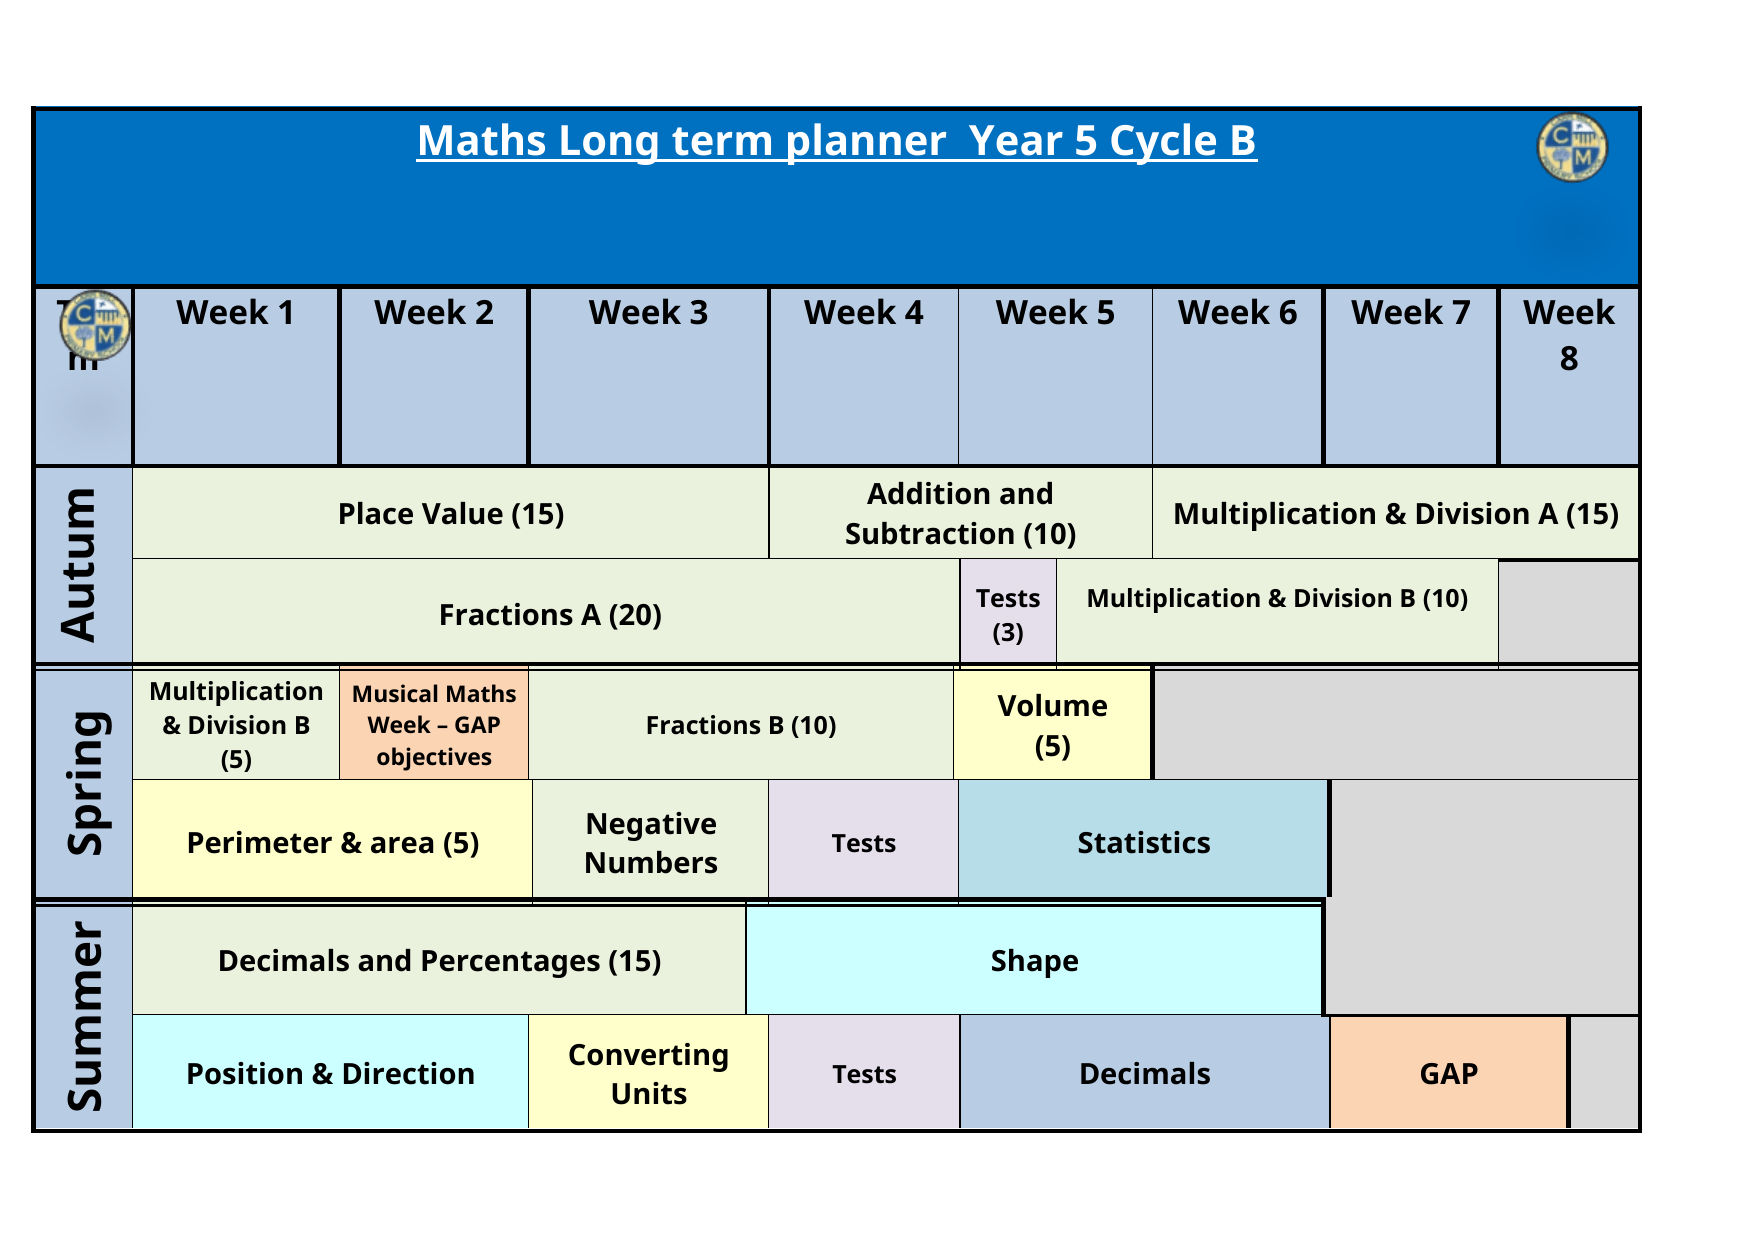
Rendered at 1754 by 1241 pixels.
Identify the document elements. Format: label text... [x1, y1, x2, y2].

table_cell Position & Direction [133, 1015, 528, 1128]
table_cell Place Value (15) [133, 468, 768, 558]
table_cell Week 6 [1153, 289, 1321, 464]
table_cell Fractions A (20) [133, 559, 959, 662]
table_cell [1155, 671, 1638, 779]
table_cell Tests [769, 780, 958, 897]
table_header Maths Long term planner Year 5 Cycle B [36, 111, 1515, 284]
table_cell [1332, 780, 1638, 897]
table_cell Week 2 [342, 289, 526, 464]
table_cell Converting Units [529, 1015, 768, 1128]
table_cell GAP [1331, 1017, 1566, 1128]
table_cell Perimeter & area (5) [133, 780, 532, 897]
table_cell Multiplication & Division B (10) [1057, 559, 1498, 662]
table_cell Week 8 [1501, 289, 1638, 464]
table_cell Tests (3) [961, 559, 1056, 662]
table_cell Week 4 [771, 289, 958, 464]
table_cell Multiplication & Division B (5) [133, 671, 339, 779]
table_cell Decimals [961, 1015, 1329, 1128]
table_cell Multiplication & Division A (15) [1153, 468, 1638, 558]
table_cell [1326, 897, 1638, 1014]
table_cell Decimals and Percentages (15) [133, 907, 745, 1014]
picture [1515, 106, 1629, 285]
table_cell Fractions B (10) [529, 671, 953, 779]
table_cell Week 7 [1326, 289, 1496, 464]
table_cell Volume (5) [954, 671, 1150, 779]
picture [38, 284, 152, 464]
table_cell Shape [747, 907, 1321, 1014]
table_cell [1499, 562, 1638, 662]
table_cell Spring [36, 671, 132, 897]
table_cell Week 5 [959, 289, 1152, 464]
table_cell [1571, 1017, 1638, 1128]
table_cell Addition and Subtraction (10) [770, 468, 1152, 558]
table_cell Week 3 [531, 289, 767, 464]
table_cell Musical Maths Week – GAP objectives [340, 671, 528, 779]
table_cell Summer [36, 907, 132, 1128]
table_cell Week 1 [152, 289, 337, 464]
table_cell Tests [769, 1015, 959, 1128]
table_cell Statistics [959, 780, 1327, 897]
table_cell Autumn [36, 468, 132, 662]
table_cell Negative Numbers [533, 780, 768, 897]
